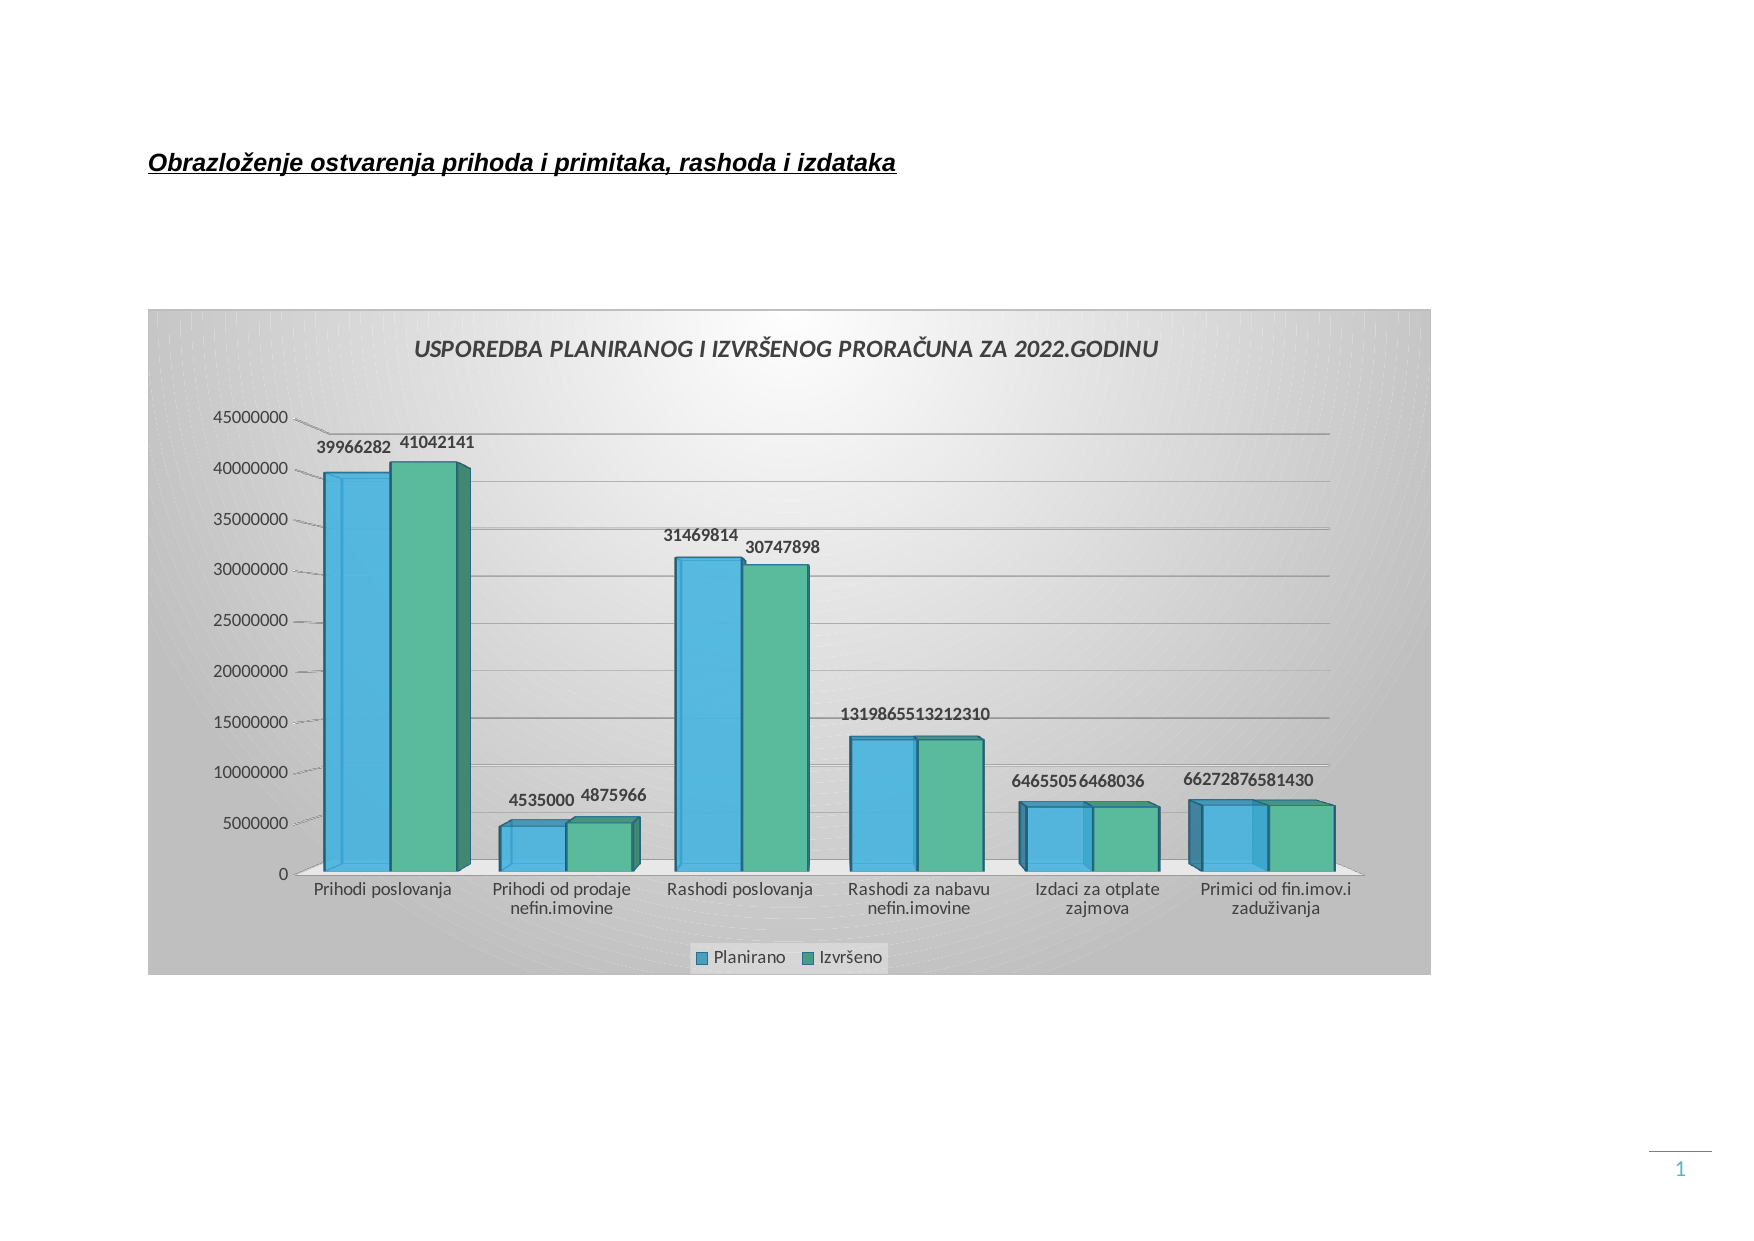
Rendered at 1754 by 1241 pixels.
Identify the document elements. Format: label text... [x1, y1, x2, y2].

text Obrazloženje ostvarenja prihoda i primitaka, rashoda i izdataka [148, 148, 1606, 176]
